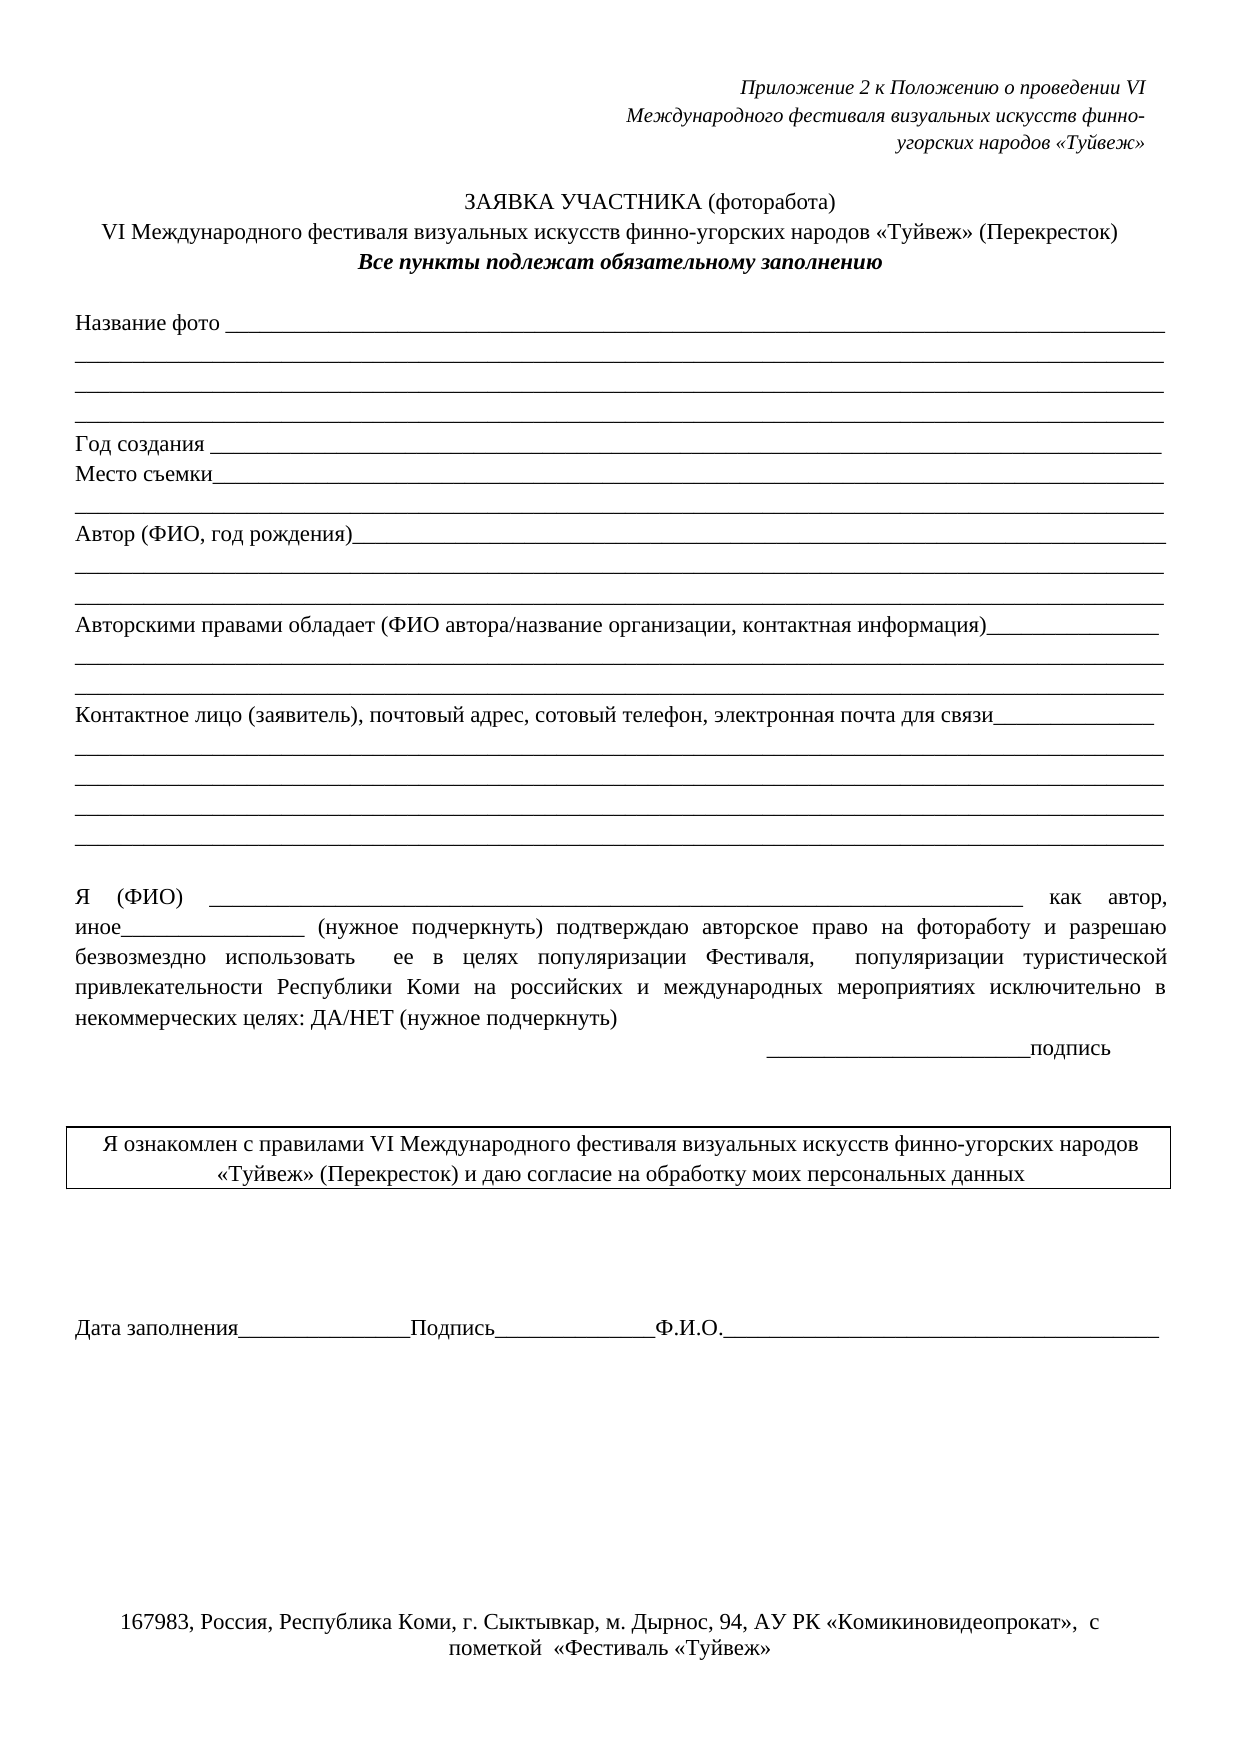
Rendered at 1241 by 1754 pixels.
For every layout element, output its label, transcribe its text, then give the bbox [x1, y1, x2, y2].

text Дата заполнения_______________Подпись______________Ф.И.О.______________________________________ [75, 1314, 1168, 1340]
text _______________________________________________________________________________________________ [75, 581, 1168, 607]
text Место съемки___________________________________________________________________________________ [75, 460, 1168, 486]
text _______________________подпись [75, 1034, 1168, 1060]
text Авторскими правами обладает (ФИО автора/название организации, контактная информация)_______________ [75, 611, 1168, 637]
text Автор (ФИО, год рождения)_______________________________________________________________________ _______________________________________________________________________________________________ [75, 520, 1168, 577]
text Контактное лицо (заявитель), почтовый адрес, сотовый телефон, электронная почта для связи______________ _______________________________________________________________________________________________ [75, 702, 1168, 758]
text _______________________________________________________________________________________________ [75, 671, 1168, 698]
text VI Международного фестиваля визуальных искусств финно-угорских народов «Туйвеж» (Перекресток) [75, 218, 1145, 244]
text Название фото __________________________________________________________________________________ [75, 309, 1168, 335]
text Я ознакомлен с правилами VI Международного фестиваля визуальных искусств финно-угорских народов «Туйвеж» (Перекресток) и даю согласие на обработку моих персональных данных [67, 1128, 1170, 1188]
text _______________________________________________________________________________________________ [75, 369, 1168, 396]
text Год создания ___________________________________________________________________________________ [75, 430, 1168, 456]
text _______________________________________________________________________________________________ [75, 822, 1168, 849]
text _______________________________________________________________________________________________ [75, 399, 1168, 426]
text _______________________________________________________________________________________________ [75, 641, 1168, 667]
text _______________________________________________________________________________________________ [75, 339, 1168, 365]
text _______________________________________________________________________________________________ [75, 490, 1168, 516]
text Я (ФИО) _______________________________________________________________________ как автор, иное________________ (нужное подчеркнуть) подтверждаю авторское право на фотоработу и разрешаю безвозмездно использовать ее в целях популяризации Фестиваля, популяризации туристической привлекательности Республики Коми на российских и международных мероприятиях исключительно в некоммерческих целях: ДА/НЕТ (нужное подчеркнуть) [75, 883, 1168, 1030]
text Приложение 2 к Положению о проведении VI Международного фестиваля визуальных искусств финно-угорских народов «Туйвеж» [607, 75, 1145, 154]
text _______________________________________________________________________________________________ [75, 762, 1168, 788]
text 167983, Россия, Республика Коми, г. Сыктывкар, м. Дырнос, 94, АУ РК «Комикиновидеопрокат», с пометкой «Фестиваль «Туйвеж» [75, 1608, 1145, 1660]
text Все пункты подлежат обязательному заполнению [75, 248, 1165, 275]
text _______________________________________________________________________________________________ [75, 792, 1168, 818]
text ЗАЯВКА УЧАСТНИКА (фоторабота) [75, 188, 1145, 214]
